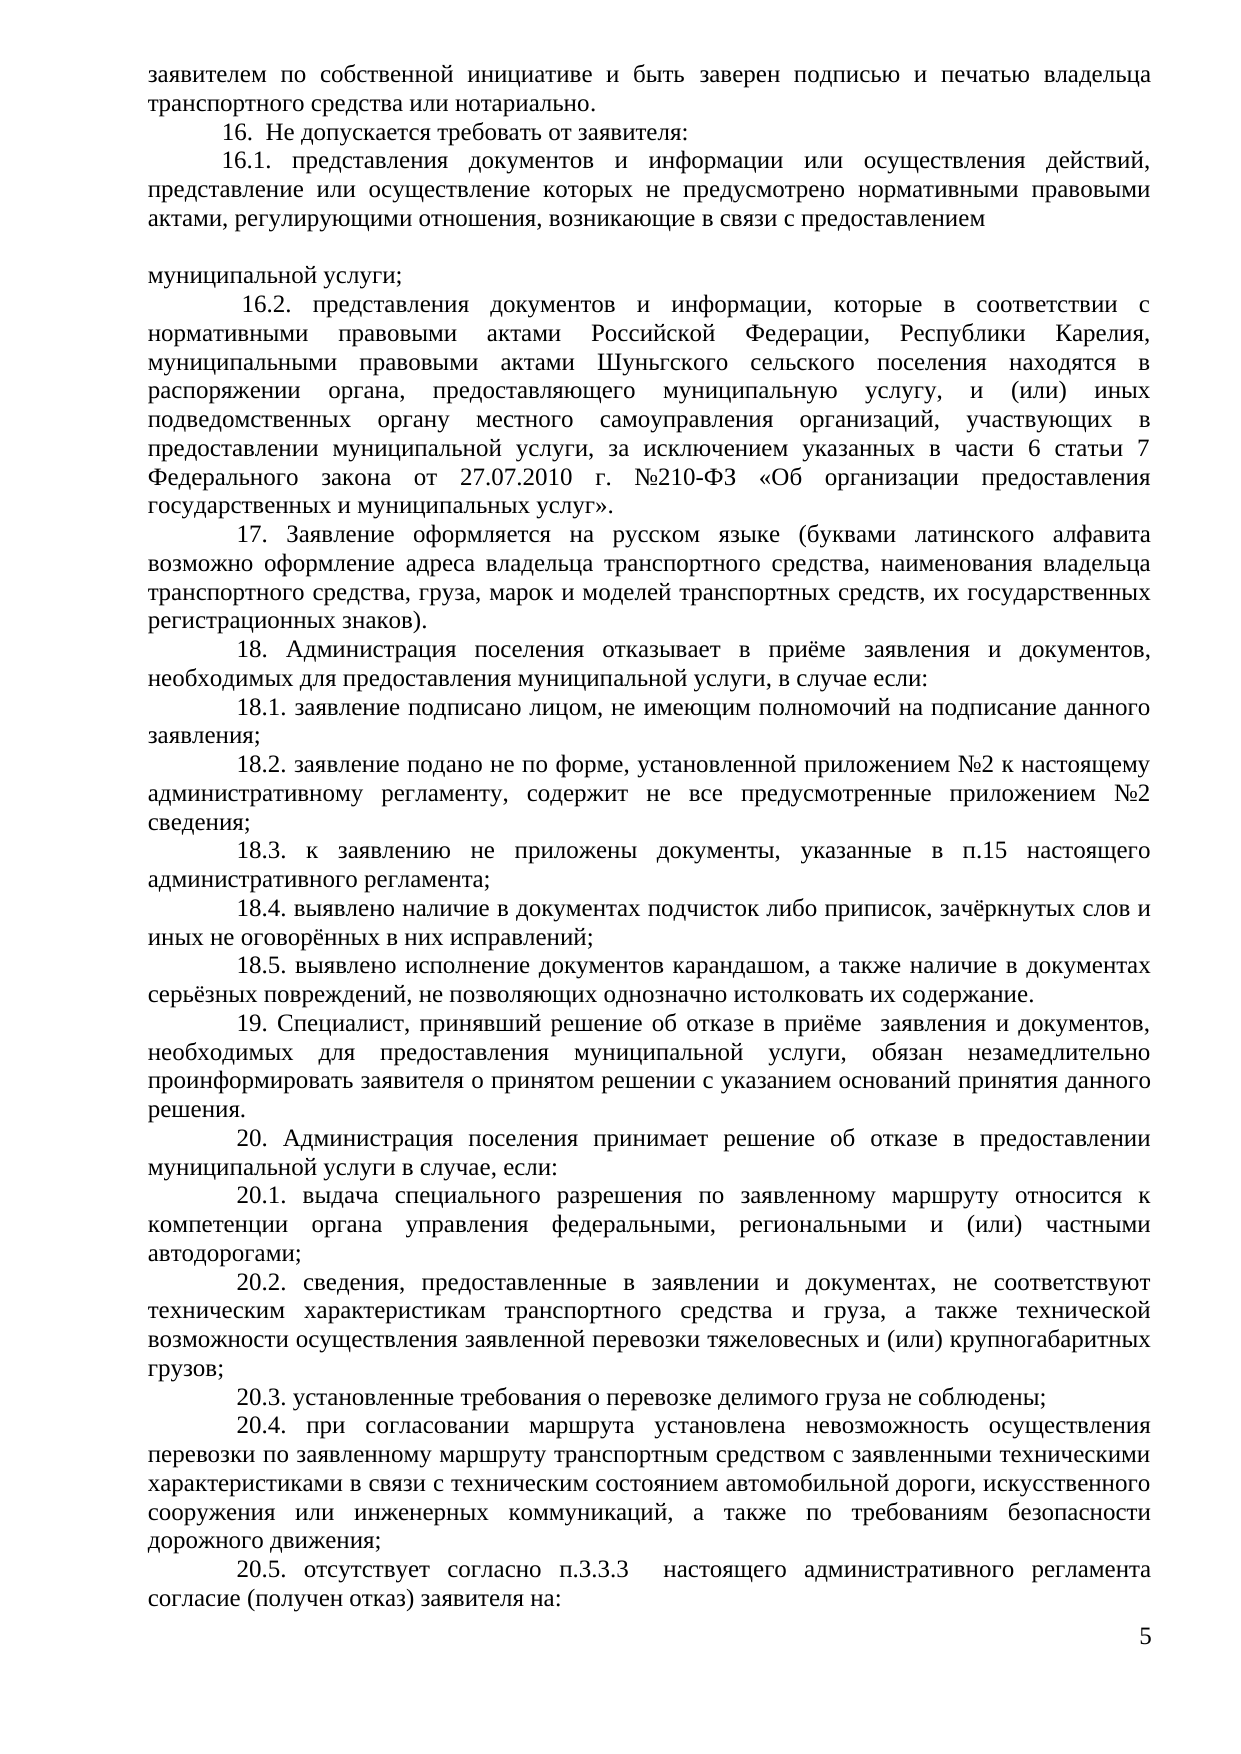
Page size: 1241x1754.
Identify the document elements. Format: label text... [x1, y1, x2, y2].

text 19. Специалист, принявший решение об отказе в приёме заявления и документов, необходимых для предоставления муниципальной услуги, обязан незамедлительно проинформировать заявителя о принятом решении с указанием оснований принятия данного решения. [148, 1008, 1152, 1123]
text 18.4. выявлено наличие в документах подчисток либо приписок, зачёркнутых слов и иных не оговорённых в них исправлений; [148, 893, 1152, 950]
text муниципальной услуги; [148, 260, 1151, 289]
text 20.2. сведения, предоставленные в заявлении и документах, не соответствуют техническим характеристикам транспортного средства и груза, а также технической возможности осуществления заявленной перевозки тяжеловесных и (или) крупногабаритных грузов; [148, 1267, 1152, 1382]
text 18.5. выявлено исполнение документов карандашом, а также наличие в документах серьёзных повреждений, не позволяющих однозначно истолковать их содержание. [148, 950, 1152, 1008]
text 18.2. заявление подано не по форме, установленной приложением №2 к настоящему административному регламенту, содержит не все предусмотренные приложением №2 сведения; [148, 749, 1152, 835]
text 20.5. отсутствует согласно п.3.3.3 настоящего административного регламента согласие (получен отказ) заявителя на: [148, 1554, 1152, 1612]
text 16.1. представления документов и информации или осуществления действий, представление или осуществление которых не предусмотрено нормативными правовыми актами, регулирующими отношения, возникающие в связи с предоставлением [148, 145, 1151, 232]
text 20.3. установленные требования о перевозке делимого груза не соблюдены; [148, 1382, 1152, 1410]
text 16.2. представления документов и информации, которые в соответствии с нормативными правовыми актами Российской Федерации, Республики Карелия, муниципальными правовыми актами Шуньгского сельского поселения находятся в распоряжении органа, предоставляющего муниципальную услугу, и (или) иных подведомственных органу местного самоуправления организаций, участвующих в предоставлении муниципальной услуги, за исключением указанных в части 6 статьи 7 Федерального закона от 27.07.2010 г. №210-ФЗ «Об организации предоставления государственных и муниципальных услуг». [148, 289, 1151, 519]
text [148, 59, 1152, 117]
text 18. Администрация поселения отказывает в приёме заявления и документов, необходимых для предоставления муниципальной услуги, в случае если: [148, 634, 1152, 692]
text 17. Заявление оформляется на русском языке (буквами латинского алфавита возможно оформление адреса владельца транспортного средства, наименования владельца транспортного средства, груза, марок и моделей транспортных средств, их государственных регистрационных знаков). [148, 519, 1152, 634]
text 18.3. к заявлению не приложены документы, указанные в п.15 настоящего административного регламента; [148, 835, 1152, 893]
text 18.1. заявление подписано лицом, не имеющим полномочий на подписание данного заявления; [148, 692, 1152, 749]
text 20.4. при согласовании маршрута установлена невозможность осуществления перевозки по заявленному маршруту транспортным средством с заявленными техническими характеристиками в связи с техническим состоянием автомобильной дороги, искусственного сооружения или инженерных коммуникаций, а также по требованиям безопасности дорожного движения; [148, 1410, 1152, 1554]
text 16. Не допускается требовать от заявителя: [148, 117, 1152, 145]
text 20.1. выдача специального разрешения по заявленному маршруту относится к компетенции органа управления федеральными, региональными и (или) частными автодорогами; [148, 1180, 1152, 1267]
text 20. Администрация поселения принимает решение об отказе в предоставлении муниципальной услуги в случае, если: [148, 1123, 1152, 1180]
